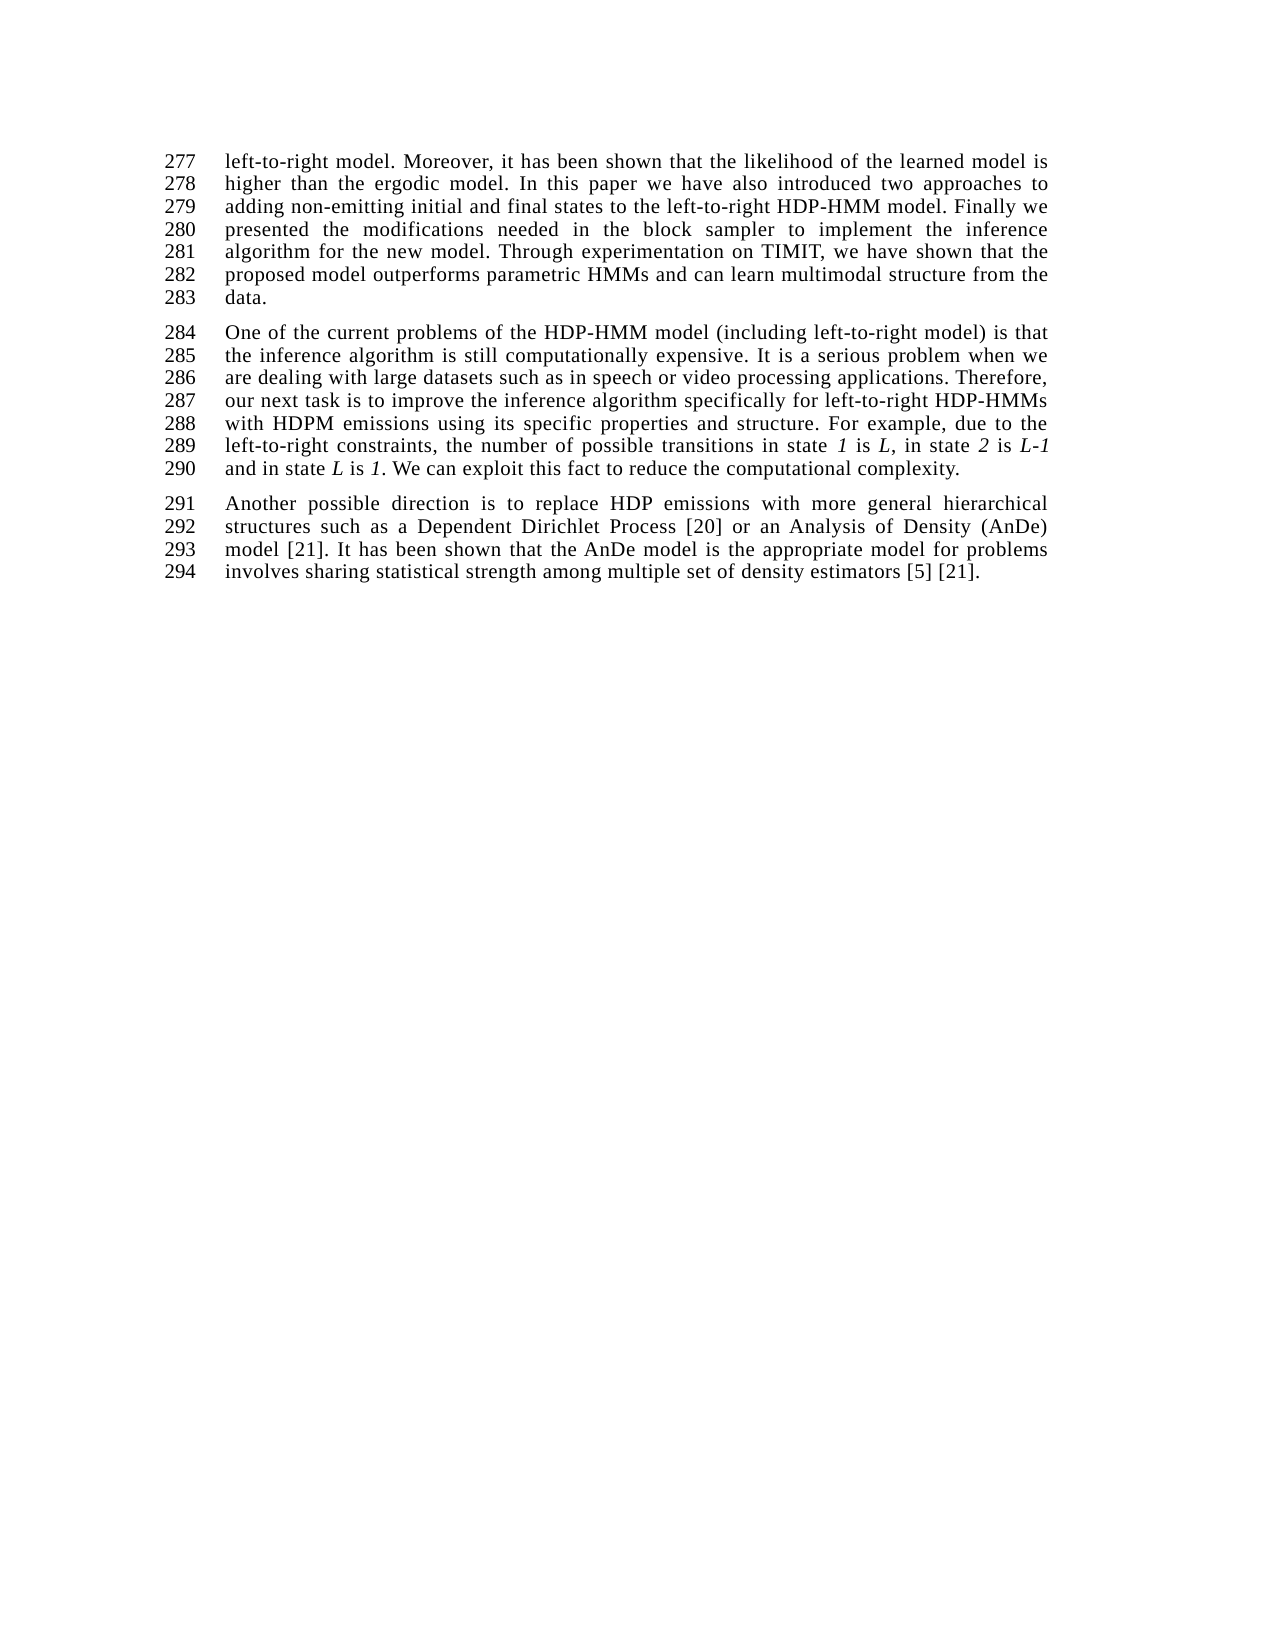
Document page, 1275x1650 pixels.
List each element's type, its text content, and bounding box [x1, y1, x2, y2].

text One of the current problems of the HDP-HMM model (including left-to-right model) is that the inference algorithm is still computationally expensive. It is a serious problem when we are dealing with large datasets such as in speech or video processing applications. Therefore, our next task is to improve the inference algorithm specifically for left-to-right HDP-HMMs with HDPM emissions using its specific properties and structure. For example, due to the left-to-right constraints, the number of possible transitions in state 1 is L, in state 2 is L-1 and in state L is 1. We can exploit this fact to reduce the computational complexity. [225, 321, 1050, 480]
text Another possible direction is to replace HDP emissions with more general hierarchical structures such as a Dependent Dirichlet Process [20] or an Analysis of Density (AnDe) model [21]. It has been shown that the AnDe model is the appropriate model for problems involves sharing statistical strength among multiple set of density estimators [5] [21]. [225, 493, 1050, 583]
